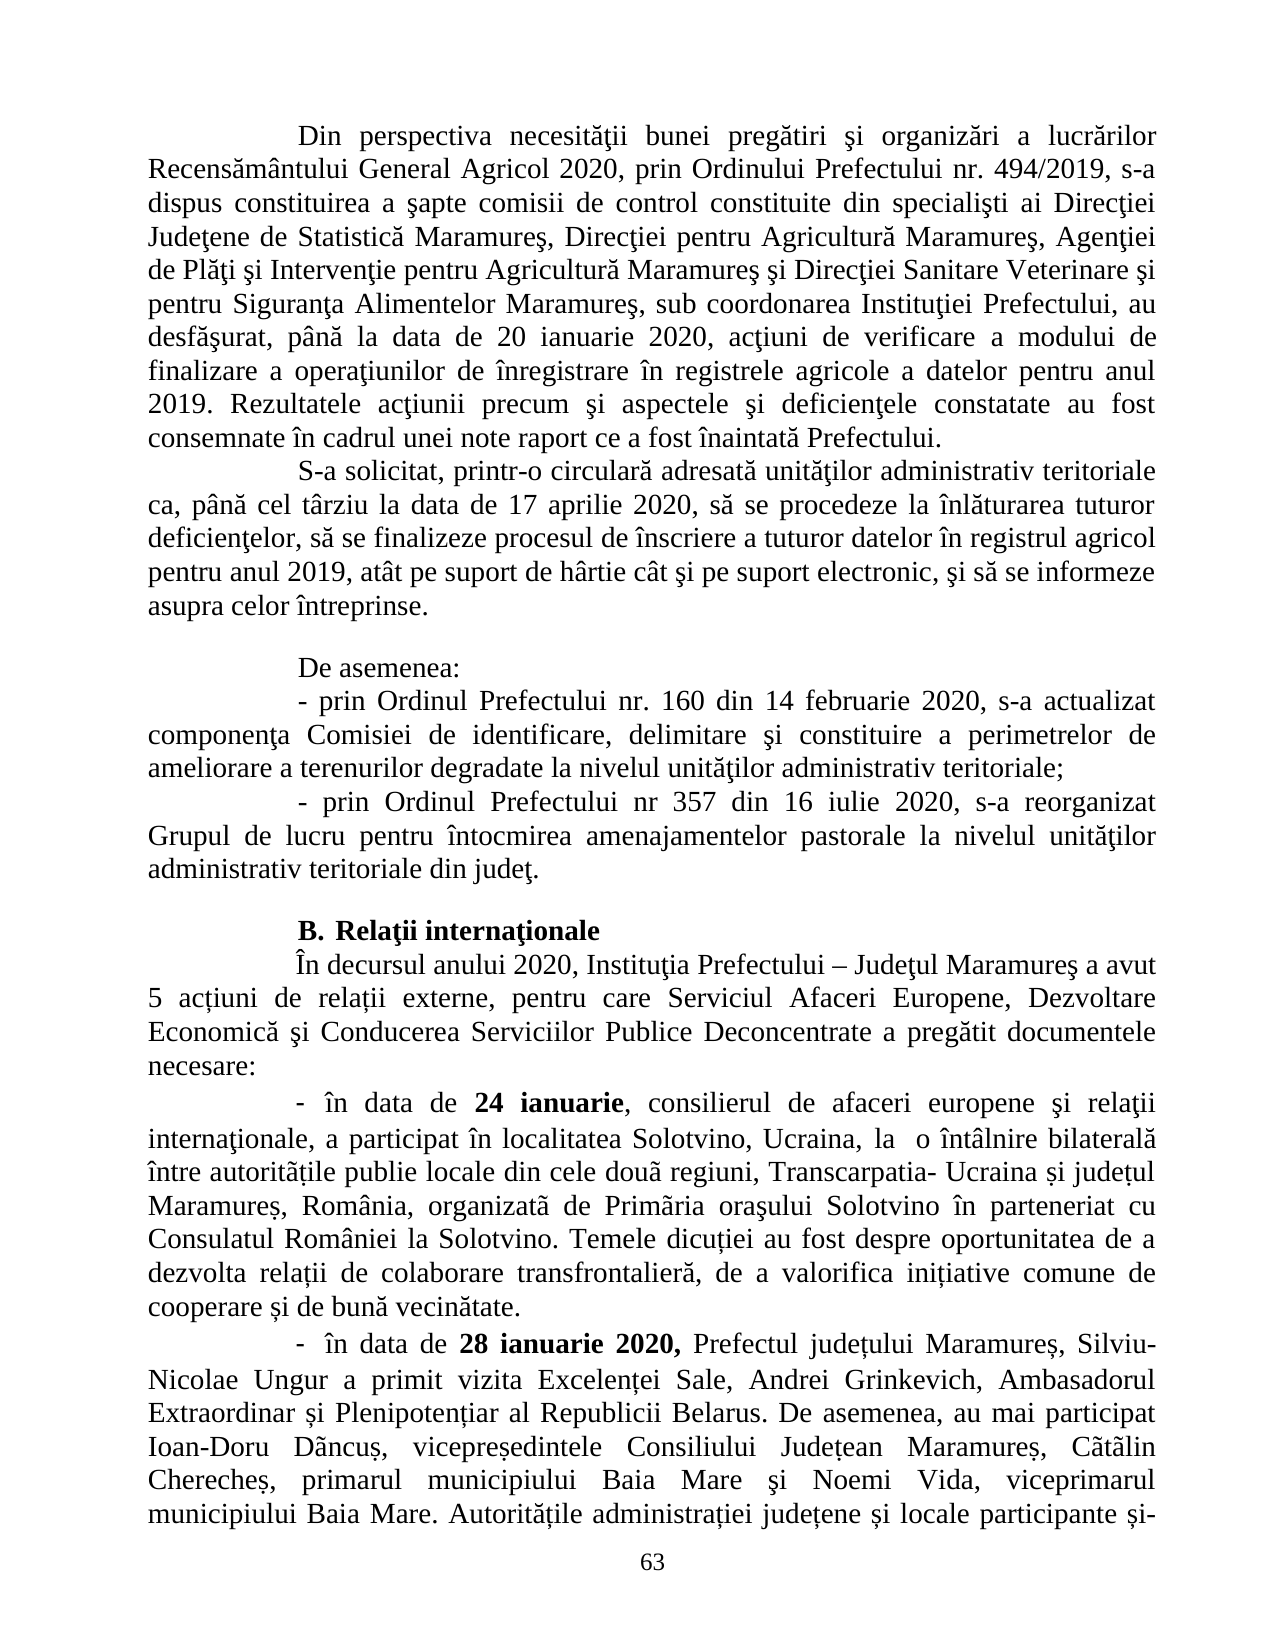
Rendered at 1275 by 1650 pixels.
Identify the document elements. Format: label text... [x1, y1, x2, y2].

text Din perspectiva necesităţii bunei pregătiri şi organizări a lucrărilor Recensământului General Agricol 2020, prin Ordinului Prefectului nr. 494/2019, s-a dispus constituirea a şapte comisii de control constituite din specialişti ai Direcţiei Judeţene de Statistică Maramureş, Direcţiei pentru Agricultură Maramureş, Agenţiei de Plăţi şi Intervenţie pentru Agricultură Maramureş şi Direcţiei Sanitare Veterinare şi pentru Siguranţa Alimentelor Maramureş, sub coordonarea Instituţiei Prefectului, au desfăşurat, până la data de 20 ianuarie 2020, acţiuni de verificare a modului de finalizare a operaţiunilor de înregistrare în registrele agricole a datelor pentru anul 2019. Rezultatele acţiunii precum şi aspectele şi deficienţele constatate au fost consemnate în cadrul unei note raport ce a fost înaintată Prefectului. [148, 118, 1157, 453]
text S-a solicitat, printr-o circulară adresată unităţilor administrativ teritoriale ca, până cel târziu la data de 17 aprilie 2020, să se procedeze la înlăturarea tuturor deficienţelor, să se finalizeze procesul de înscriere a tuturor datelor în registrul agricol pentru anul 2019, atât pe suport de hârtie cât şi pe suport electronic, şi să se informeze asupra celor întreprinse. [148, 453, 1157, 621]
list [148, 1322, 1157, 1529]
text În decursul anului 2020, Instituţia Prefectului – Judeţul Maramureş a avut 5 acțiuni de relații externe, pentru care Serviciul Afaceri Europene, Dezvoltare Economică şi Conducerea Serviciilor Publice Deconcentrate a pregătit documentele necesare: [148, 947, 1157, 1081]
list Relaţii internaţionale [298, 913, 1157, 947]
list în data de 24 ianuarie, consilierul de afaceri europene şi relaţii internaţionale, a participat în localitatea Solotvino, Ucraina, la o întâlnire bilaterală între autoritãṭile publie locale din cele douã regiuni, Transcarpatia- Ucraina ṣi judeṭul Maramureṣ, România, organizatã de Primãria oraşului Solotvino în parteneriat cu Consulatul României la Solotvino. Temele dicuției au fost despre oportunitatea de a dezvolta relații de colaborare transfrontalieră, de a valorifica inițiative comune de cooperare și de bună vecinătate. [148, 1081, 1157, 1322]
text De asemenea: [148, 650, 1157, 683]
text - prin Ordinul Prefectului nr 357 din 16 iulie 2020, s-a reorganizat Grupul de lucru pentru întocmirea amenajamentelor pastorale la nivelul unităţilor administrativ teritoriale din judeţ. [148, 784, 1157, 885]
text - prin Ordinul Prefectului nr. 160 din 14 februarie 2020, s-a actualizat componenţa Comisiei de identificare, delimitare şi constituire a perimetrelor de ameliorare a terenurilor degradate la nivelul unităţilor administrativ teritoriale; [148, 683, 1157, 784]
